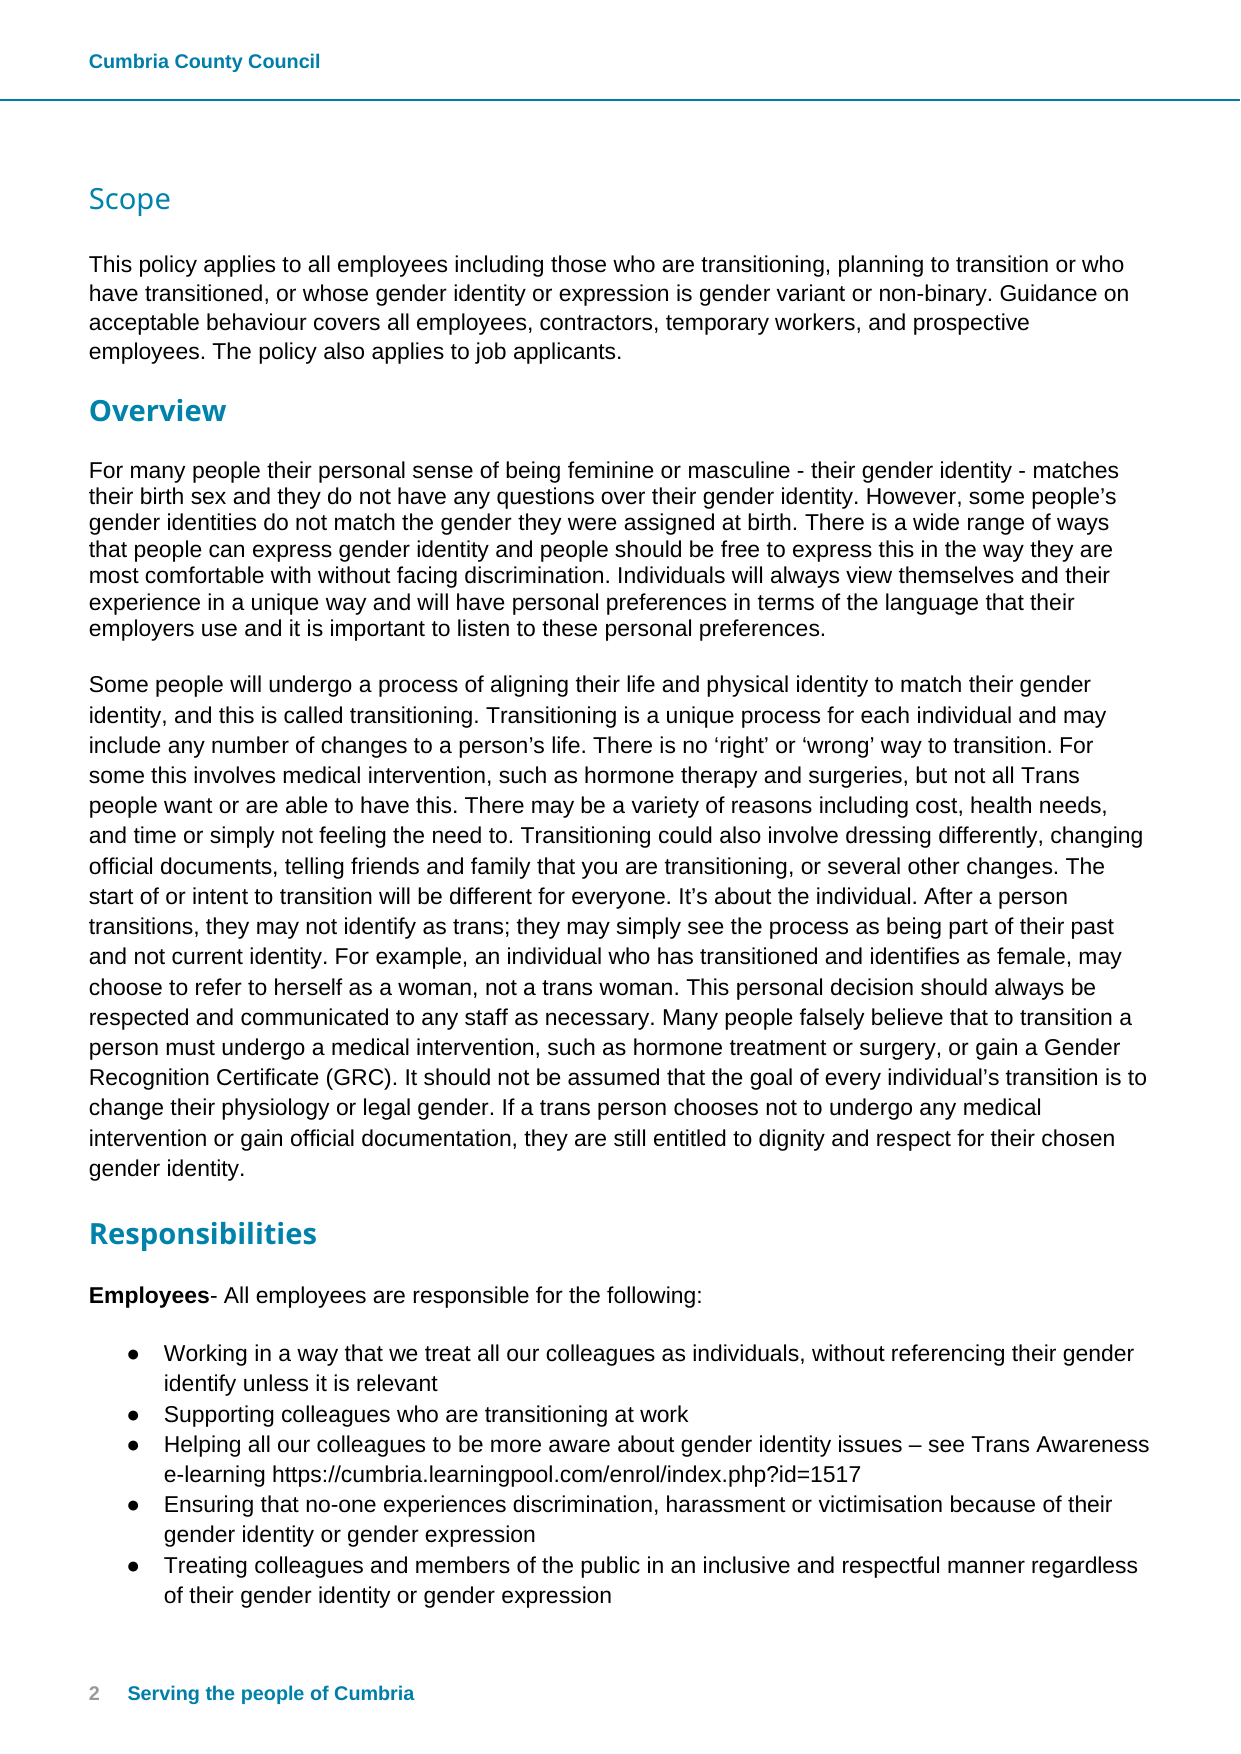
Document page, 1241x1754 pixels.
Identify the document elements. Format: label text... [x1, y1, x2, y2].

list Helping all our colleagues to be more aware about gender identity issues – see Trans Awareness e-learning https://cumbria.learningpool.com/enrol/index.php?id=1517 [126, 1431, 1152, 1487]
list Supporting colleagues who are transitioning at work [126, 1401, 1152, 1427]
list Working in a way that we treat all our colleagues as individuals, without referencing their gender identify unless it is relevant [126, 1340, 1152, 1397]
text Scope [89, 178, 1152, 218]
text Some people will undergo a process of aligning their life and physical identity to match their gender identity, and this is called transitioning. Transitioning is a unique process for each individual and may include any number of changes to a person’s life. There is no ‘right’ or ‘wrong’ way to transition. For some this involves medical intervention, such as hormone therapy and surgeries, but not all Trans people want or are able to have this. There may be a variety of reasons including cost, health needs, and time or simply not feeling the need to. Transitioning could also involve dressing differently, changing official documents, telling friends and family that you are transitioning, or several other changes. The start of or intent to transition will be different for everyone. It’s about the individual. After a person transitions, they may not identify as trans; they may simply see the process as being part of their past and not current identity. For example, an individual who has transitioned and identifies as female, may choose to refer to herself as a woman, not a trans woman. This personal decision should always be respected and communicated to any staff as necessary. Many people falsely believe that to transition a person must undergo a medical intervention, such as hormone treatment or surgery, or gain a Gender Recognition Certificate (GRC). It should not be assumed that the goal of every individual’s transition is to change their physiology or legal gender. If a trans person chooses not to undergo any medical intervention or gain official documentation, they are still entitled to dignity and respect for their chosen gender identity. [89, 671, 1152, 1181]
list Treating colleagues and members of the public in an inclusive and respectful manner regardless of their gender identity or gender expression [126, 1552, 1152, 1608]
text Responsibilities [89, 1214, 1152, 1253]
text For many people their personal sense of being feminine or masculine - their gender identity - matches their birth sex and they do not have any questions over their gender identity. However, some people’s gender identities do not match the gender they were assigned at birth. There is a wide range of ways that people can express gender identity and people should be free to express this in the way they are most comfortable with without facing discrimination. Individuals will always view themselves and their experience in a unique way and will have personal preferences in terms of the language that their employers use and it is important to listen to these personal preferences. [89, 457, 1152, 641]
list Ensuring that no-one experiences discrimination, harassment or victimisation because of their gender identity or gender expression [126, 1491, 1152, 1548]
text Overview [89, 391, 1152, 430]
text Employees- All employees are responsible for the following: [89, 1282, 1152, 1309]
text This policy applies to all employees including those who are transitioning, planning to transition or who have transitioned, or whose gender identity or expression is gender variant or non-binary. Guidance on acceptable behaviour covers all employees, contractors, temporary workers, and prospective employees. The policy also applies to job applicants. [89, 251, 1152, 364]
